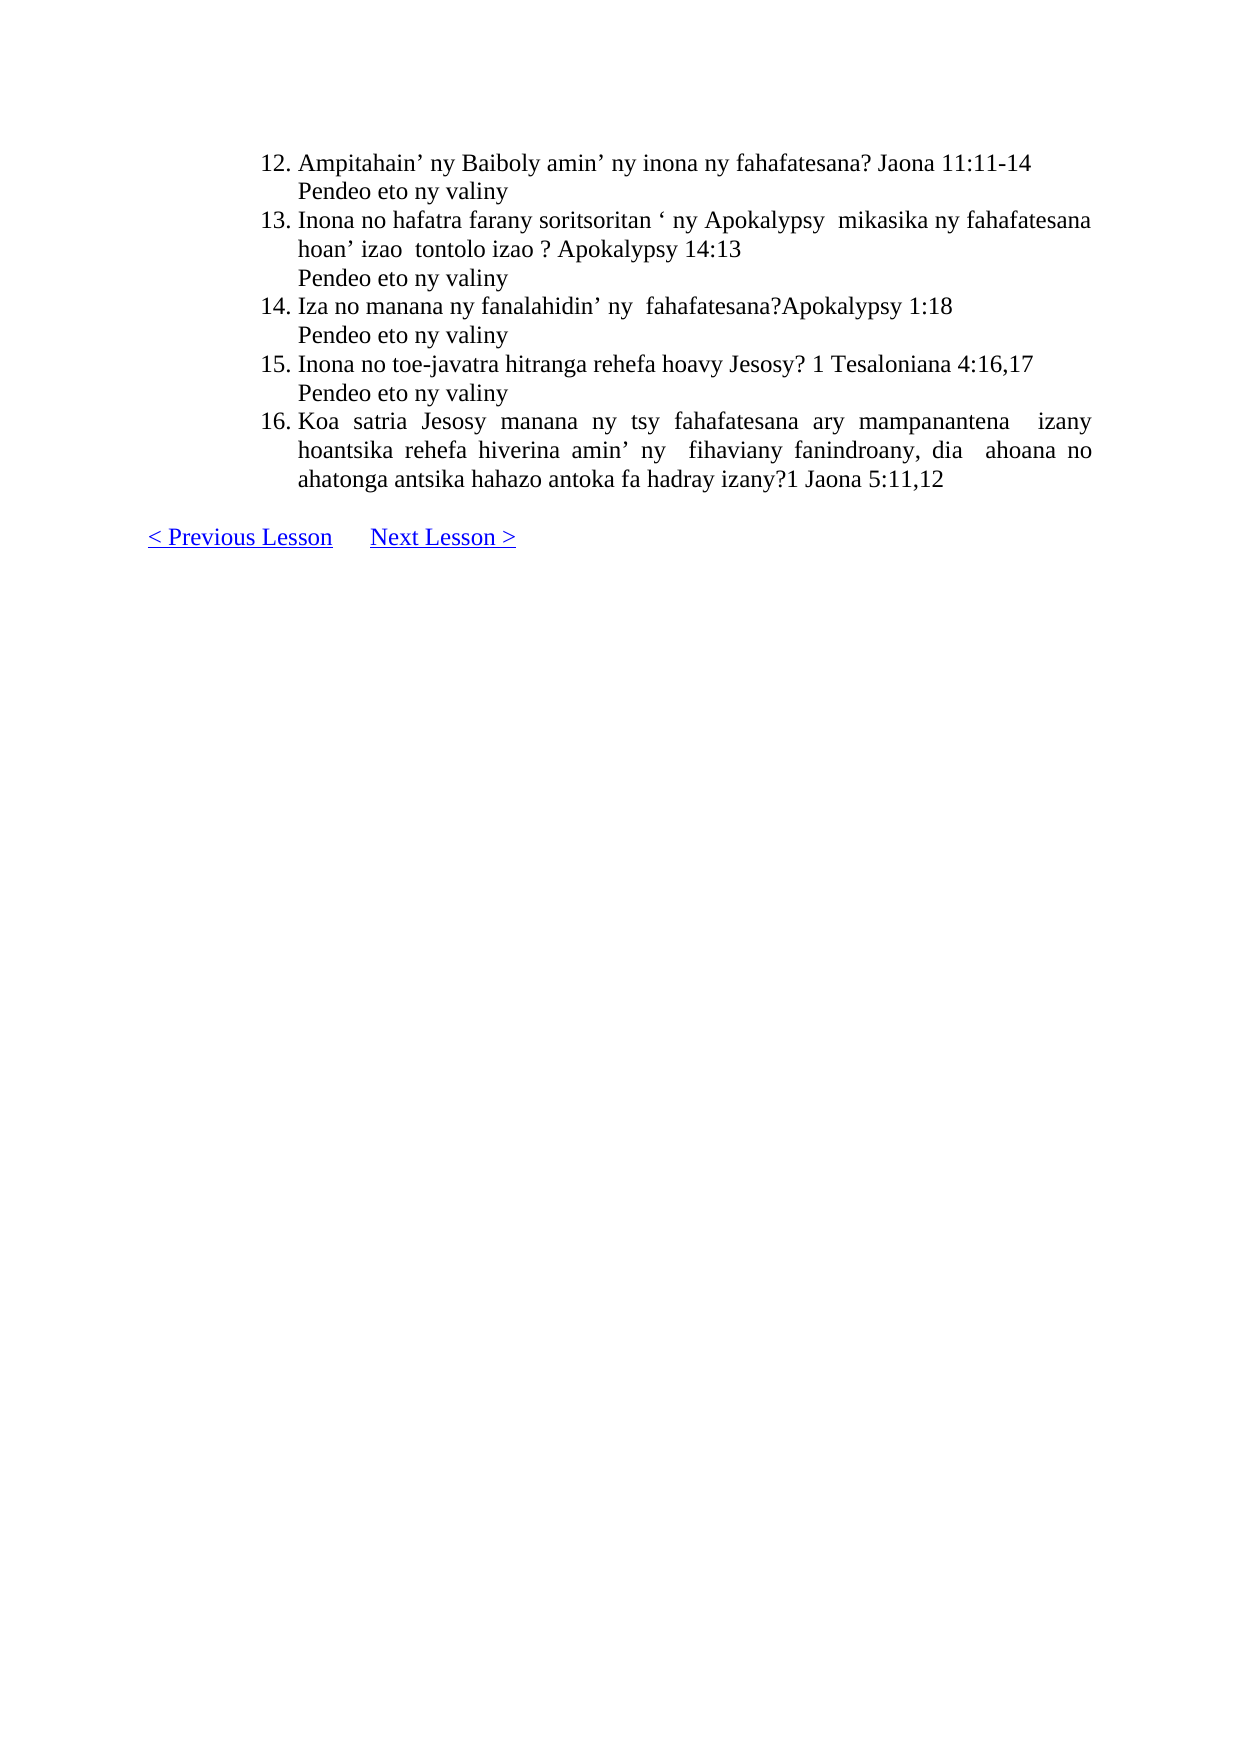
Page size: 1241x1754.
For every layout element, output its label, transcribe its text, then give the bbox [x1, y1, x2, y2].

list Pendeo eto ny valiny [298, 263, 1093, 291]
text < Previous Lesson Next Lesson > [148, 522, 1093, 551]
list Pendeo eto ny valiny [298, 378, 1093, 406]
list Inona no hafatra farany soritsoritan ‘ ny Apokalypsy mikasika ny fahafatesana hoan’ izao tontolo izao ? Apokalypsy 14:13 [260, 205, 1093, 263]
list Ampitahain’ ny Baiboly amin’ ny inona ny fahafatesana? Jaona 11:11-14 [260, 148, 1093, 176]
list Koa satria Jesosy manana ny tsy fahafatesana ary mampanantena izany hoantsika rehefa hiverina amin’ ny fihaviany fanindroany, dia ahoana no ahatonga antsika hahazo antoka fa hadray izany?1 Jaona 5:11,12 [260, 406, 1093, 493]
list Pendeo eto ny valiny [298, 176, 1093, 205]
list Iza no manana ny fanalahidin’ ny fahafatesana?Apokalypsy 1:18 [260, 291, 1093, 320]
list Inona no toe-javatra hitranga rehefa hoavy Jesosy? 1 Tesaloniana 4:16,17 [260, 349, 1093, 378]
list Pendeo eto ny valiny [298, 320, 1093, 349]
